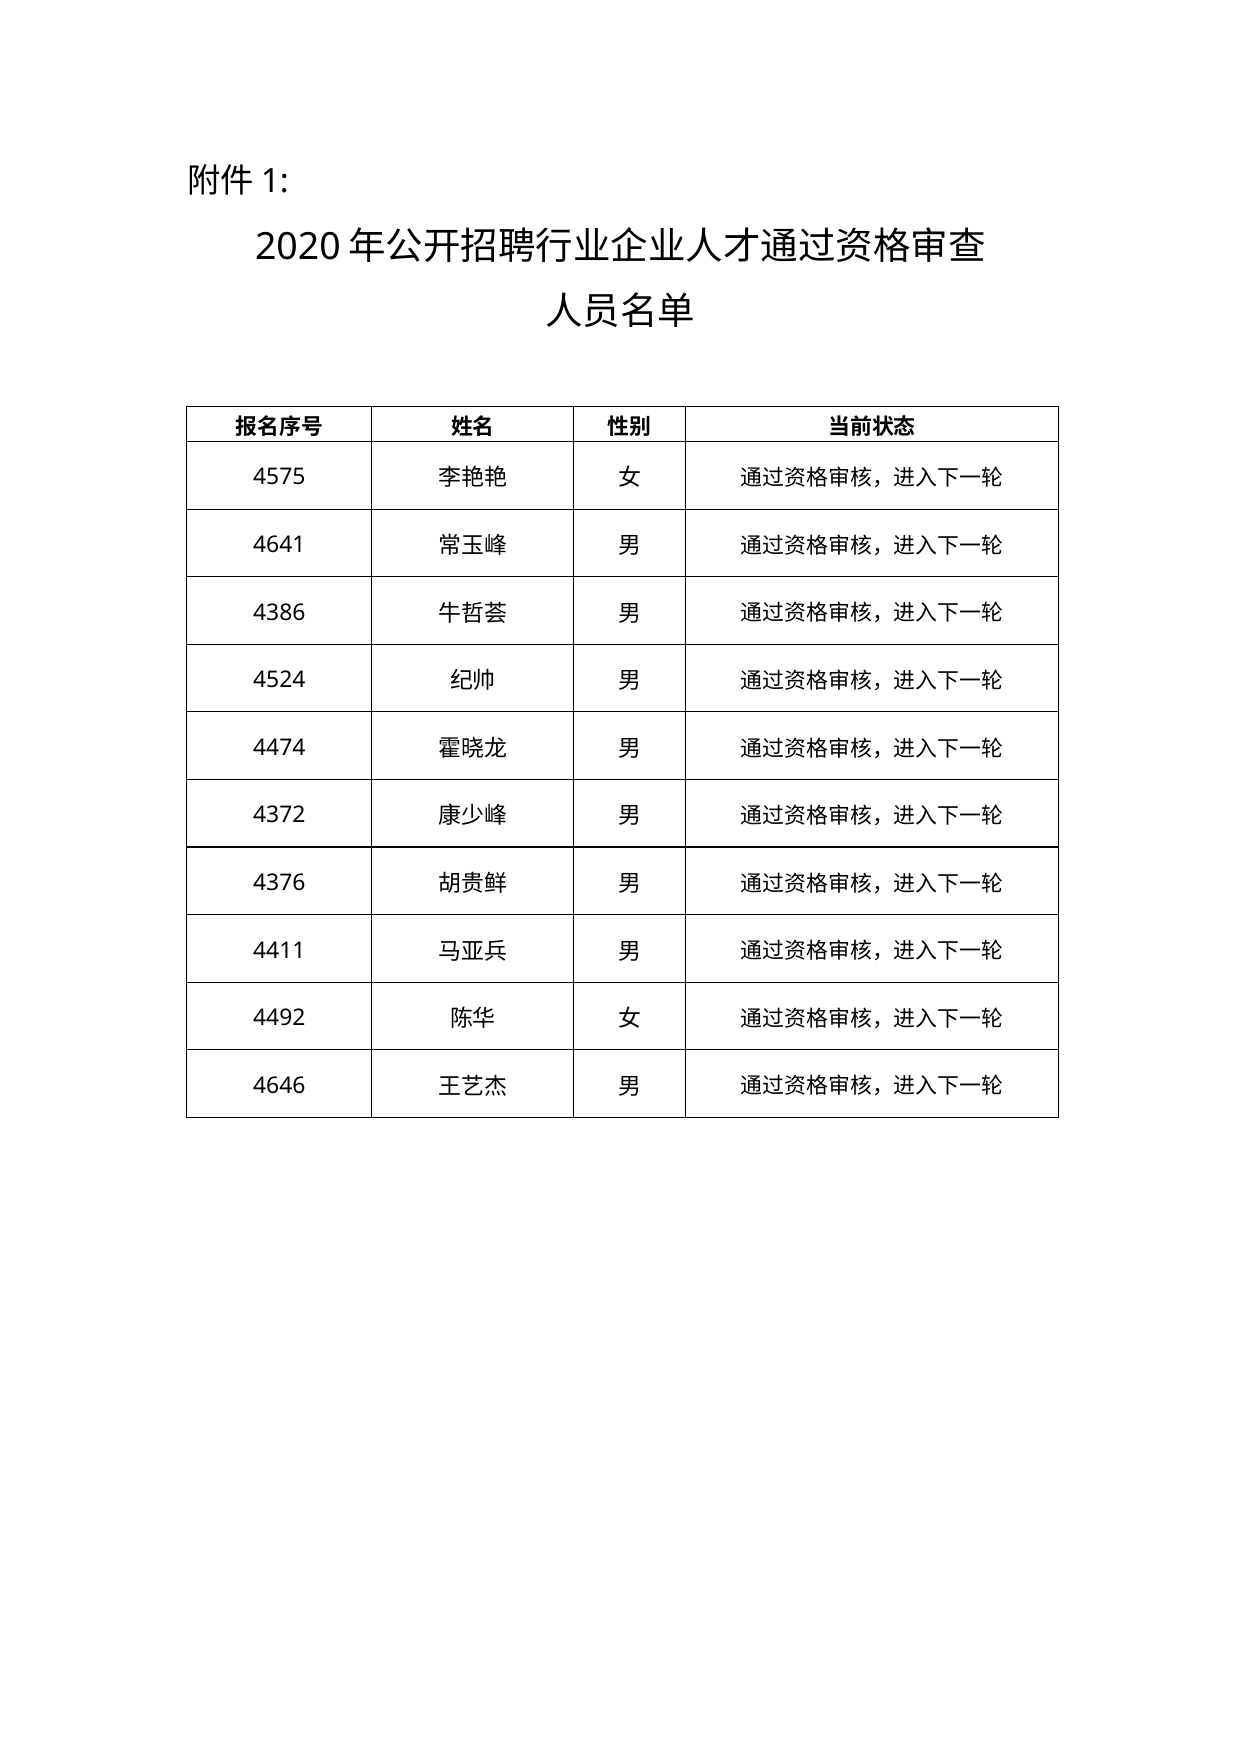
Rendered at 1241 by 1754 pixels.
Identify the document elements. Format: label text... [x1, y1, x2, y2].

table_cell 通过资格审核，进入下一轮 [686, 645, 1058, 711]
table_cell 陈华 [372, 983, 573, 1049]
table_cell 通过资格审核，进入下一轮 [686, 848, 1058, 914]
table_cell 马亚兵 [372, 915, 573, 982]
table_header 性别 [574, 407, 685, 441]
table_cell 男 [574, 645, 685, 711]
table_cell 李艳艳 [372, 442, 573, 508]
table_cell 通过资格审核，进入下一轮 [686, 1050, 1058, 1117]
table_cell 女 [574, 442, 685, 508]
table_cell 4386 [187, 577, 371, 644]
table_cell 通过资格审核，进入下一轮 [686, 780, 1058, 846]
table_cell 4492 [187, 983, 371, 1049]
table_cell 纪帅 [372, 645, 573, 711]
table_cell 男 [574, 712, 685, 779]
table_cell 男 [574, 1050, 685, 1117]
table_cell 4575 [187, 442, 371, 508]
table_header 姓名 [372, 407, 573, 441]
table_header 当前状态 [686, 407, 1058, 441]
table_cell 女 [574, 983, 685, 1049]
table_cell 4641 [187, 510, 371, 576]
table_cell 胡贵鲜 [372, 848, 573, 914]
table_cell 霍晓龙 [372, 712, 573, 779]
table_cell 4646 [187, 1050, 371, 1117]
text 2020年公开招聘行业企业人才通过资格审查 [187, 211, 1053, 276]
table_cell 常玉峰 [372, 510, 573, 576]
table_cell 通过资格审核，进入下一轮 [686, 915, 1058, 982]
table_cell 男 [574, 915, 685, 982]
table_cell 4376 [187, 848, 371, 914]
table_cell 4411 [187, 915, 371, 982]
table_cell 男 [574, 780, 685, 846]
table_cell 牛哲荟 [372, 577, 573, 644]
table_cell 4524 [187, 645, 371, 711]
table_cell 通过资格审核，进入下一轮 [686, 577, 1058, 644]
table_cell 康少峰 [372, 780, 573, 846]
table_header 报名序号 [187, 407, 371, 441]
table_cell 通过资格审核，进入下一轮 [686, 983, 1058, 1049]
table_cell 王艺杰 [372, 1050, 573, 1117]
table_cell 男 [574, 510, 685, 576]
table_cell 通过资格审核，进入下一轮 [686, 712, 1058, 779]
table_cell 通过资格审核，进入下一轮 [686, 442, 1058, 508]
table_cell 男 [574, 577, 685, 644]
text 附件1: [187, 146, 1053, 211]
table_cell 4372 [187, 780, 371, 846]
table_cell 4474 [187, 712, 371, 779]
text 人员名单 [187, 276, 1053, 341]
table_cell 通过资格审核，进入下一轮 [686, 510, 1058, 576]
table_cell 男 [574, 848, 685, 914]
